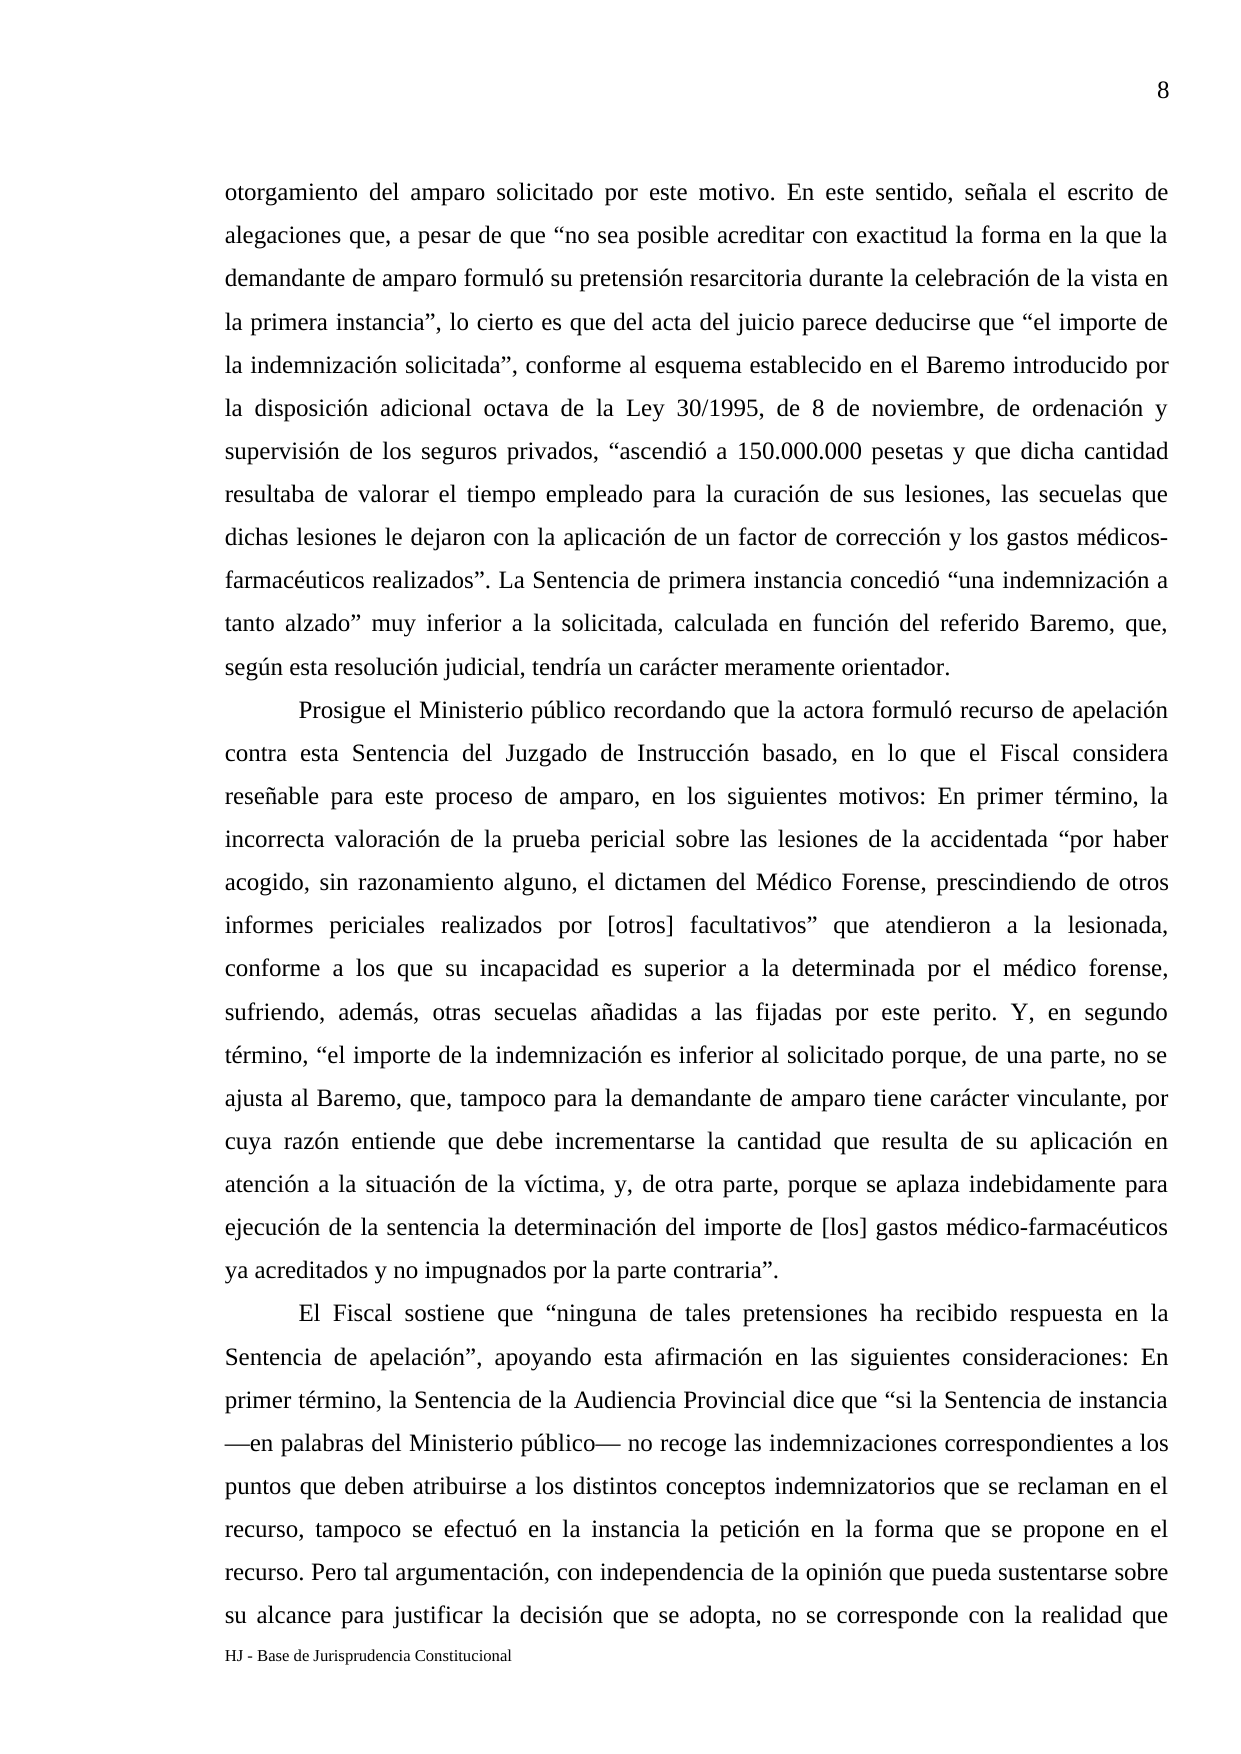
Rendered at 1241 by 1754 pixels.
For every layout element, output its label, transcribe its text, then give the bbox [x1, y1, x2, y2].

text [224, 177, 1169, 680]
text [224, 1298, 1169, 1629]
text Prosigue el Ministerio público recordando que la actora formuló recurso de apelación contra esta Sentencia del Juzgado de Instrucción basado, en lo que el Fiscal considera reseñable para este proceso de amparo, en los siguientes motivos: En primer término, la incorrecta valoración de la prueba pericial sobre las lesiones de la accidentada “por haber acogido, sin razonamiento alguno, el dictamen del Médico Forense, prescindiendo de otros informes periciales realizados por [otros] facultativos” que atendieron a la lesionada, conforme a los que su incapacidad es superior a la determinada por el médico forense, sufriendo, además, otras secuelas añadidas a las fijadas por este perito. Y, en segundo término, “el importe de la indemnización es inferior al solicitado porque, de una parte, no se ajusta al Baremo, que, tampoco para la demandante de amparo tiene carácter vinculante, por cuya razón entiende que debe incrementarse la cantidad que resulta de su aplicación en atención a la situación de la víctima, y, de otra parte, porque se aplaza indebidamente para ejecución de la sentencia la determinación del importe de [los] gastos médico-farmacéuticos ya acreditados y no impugnados por la parte contraria”. [224, 695, 1169, 1284]
